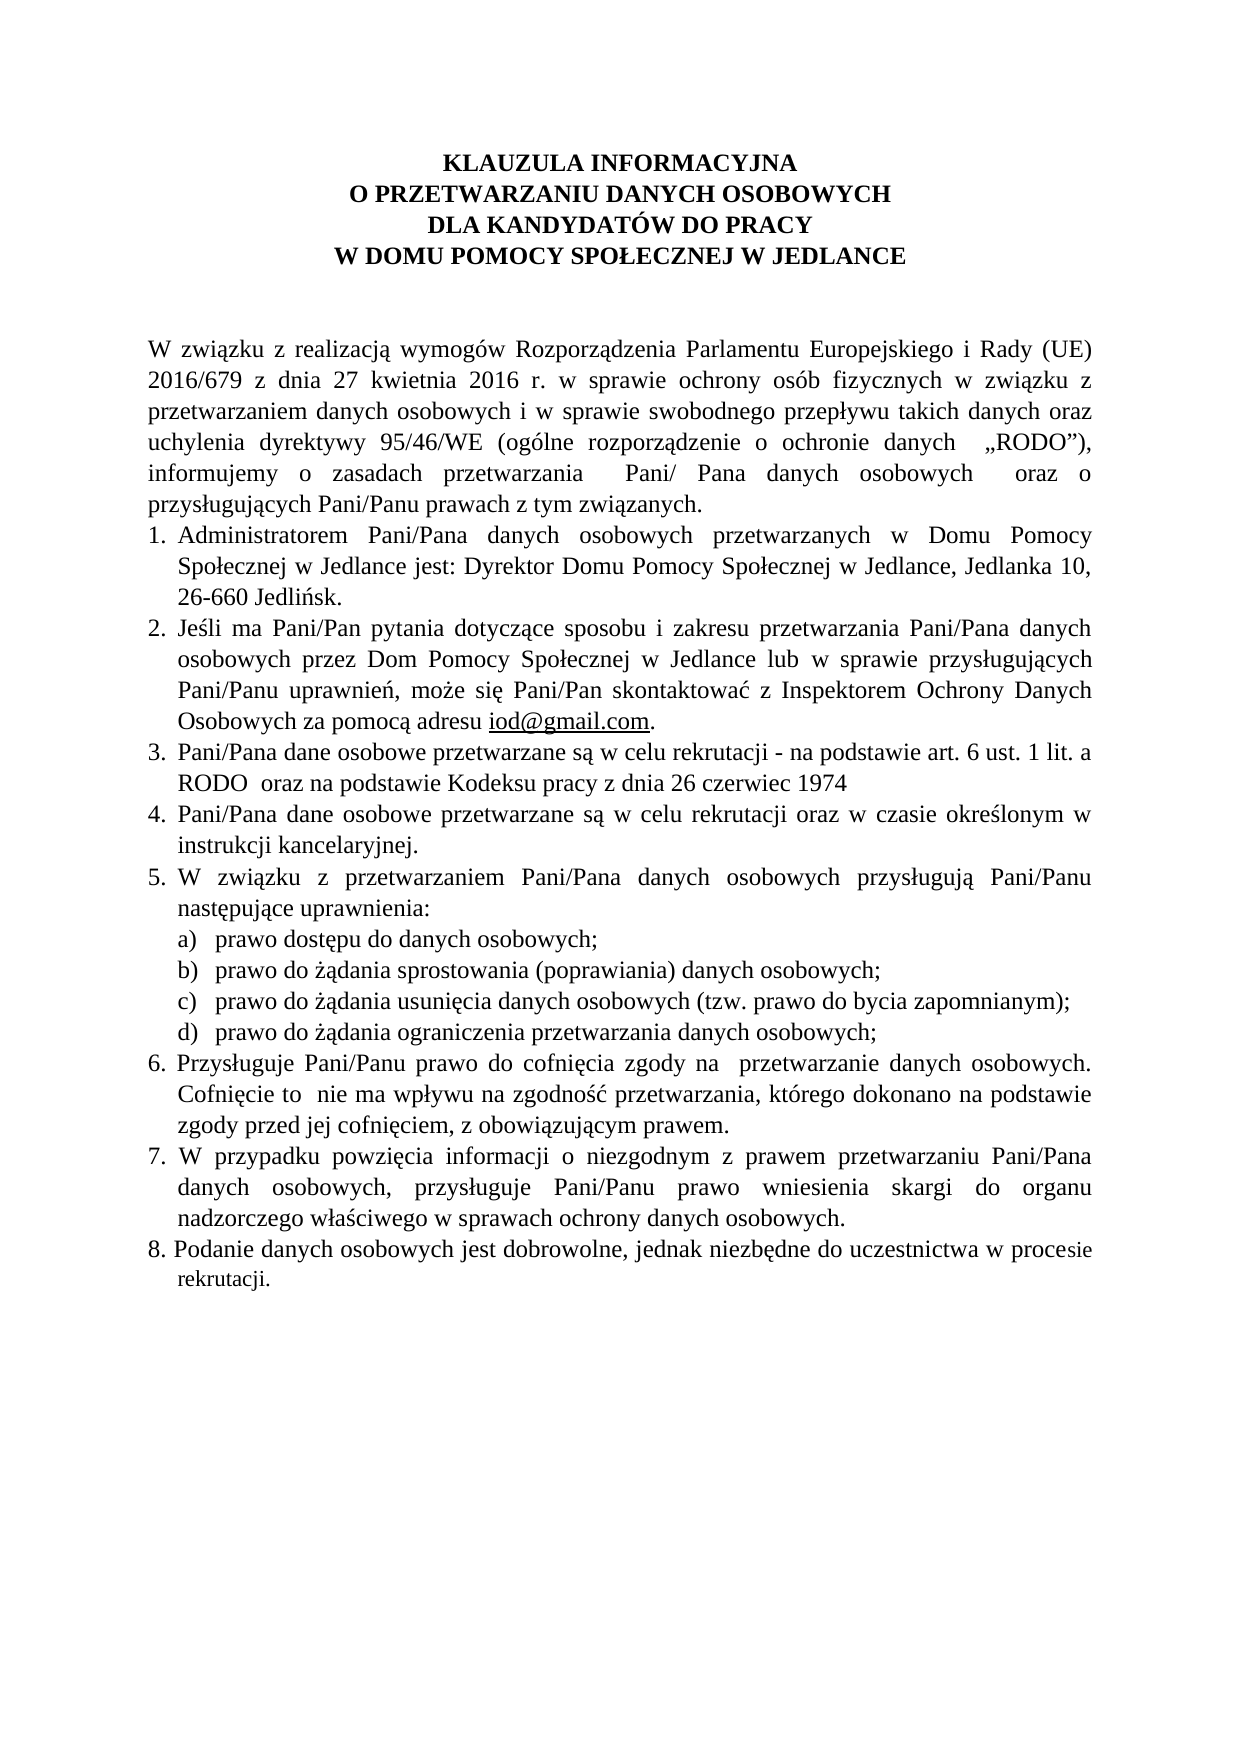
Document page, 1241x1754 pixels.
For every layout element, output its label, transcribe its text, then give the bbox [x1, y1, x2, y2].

text DLA KANDYDATÓW DO PRACY [148, 210, 1093, 238]
list Jeśli ma Pani/Pan pytania dotyczące sposobu i zakresu przetwarzania Pani/Pana danych osobowych przez Dom Pomocy Społecznej w Jedlance lub w sprawie przysługujących Pani/Panu uprawnień, może się Pani/Pan skontaktować z Inspektorem Ochrony Danych Osobowych za pomocą adresu iod@gmail.com. [148, 613, 1093, 735]
list Pani/Pana dane osobowe przetwarzane są w celu rekrutacji - na podstawie art. 6 ust. 1 lit. a RODO oraz na podstawie Kodeksu pracy z dnia 26 czerwiec 1974 [148, 737, 1093, 797]
text O PRZETWARZANIU DANYCH OSOBOWYCH [148, 179, 1093, 207]
text W DOMU POMOCY SPOŁECZNEJ W JEDLANCE [148, 241, 1093, 269]
text W związku z realizacją wymogów Rozporządzenia Parlamentu Europejskiego i Rady (UE) 2016/679 z dnia 27 kwietnia 2016 r. w sprawie ochrony osób fizycznych w związku z przetwarzaniem danych osobowych i w sprawie swobodnego przepływu takich danych oraz uchylenia dyrektywy 95/46/WE (ogólne rozporządzenie o ochronie danych „RODO”), informujemy o zasadach przetwarzania Pani/ Pana danych osobowych oraz o przysługujących Pani/Panu prawach z tym związanych. [148, 334, 1093, 518]
text 8. Podanie danych osobowych jest dobrowolne, jednak niezbędne do uczestnictwa w procesie rekrutacji. [148, 1234, 1093, 1291]
text KLAUZULA INFORMACYJNA [148, 148, 1093, 176]
text 7. W przypadku powzięcia informacji o niezgodnym z prawem przetwarzaniu Pani/Pana danych osobowych, przysługuje Pani/Panu prawo wniesienia skargi do organu nadzorczego właściwego w sprawach ochrony danych osobowych. [148, 1141, 1093, 1232]
list prawo do żądania ograniczenia przetwarzania danych osobowych; [177, 1017, 1093, 1046]
text 6. Przysługuje Pani/Panu prawo do cofnięcia zgody na przetwarzanie danych osobowych. Cofnięcie to nie ma wpływu na zgodność przetwarzania, którego dokonano na podstawie zgody przed jej cofnięciem, z obowiązującym prawem. [148, 1048, 1093, 1139]
list prawo do żądania sprostowania (poprawiania) danych osobowych; [177, 955, 1093, 983]
list W związku z przetwarzaniem Pani/Pana danych osobowych przysługują Pani/Panu następujące uprawnienia: [148, 862, 1093, 921]
list prawo dostępu do danych osobowych; [177, 924, 1093, 952]
list Pani/Pana dane osobowe przetwarzane są w celu rekrutacji oraz w czasie określonym w instrukcji kancelaryjnej. [148, 799, 1093, 859]
list Administratorem Pani/Pana danych osobowych przetwarzanych w Domu Pomocy Społecznej w Jedlance jest: Dyrektor Domu Pomocy Społecznej w Jedlance, Jedlanka 10, 26-660 Jedlińsk. [148, 520, 1093, 611]
list prawo do żądania usunięcia danych osobowych (tzw. prawo do bycia zapomnianym); [177, 986, 1093, 1014]
